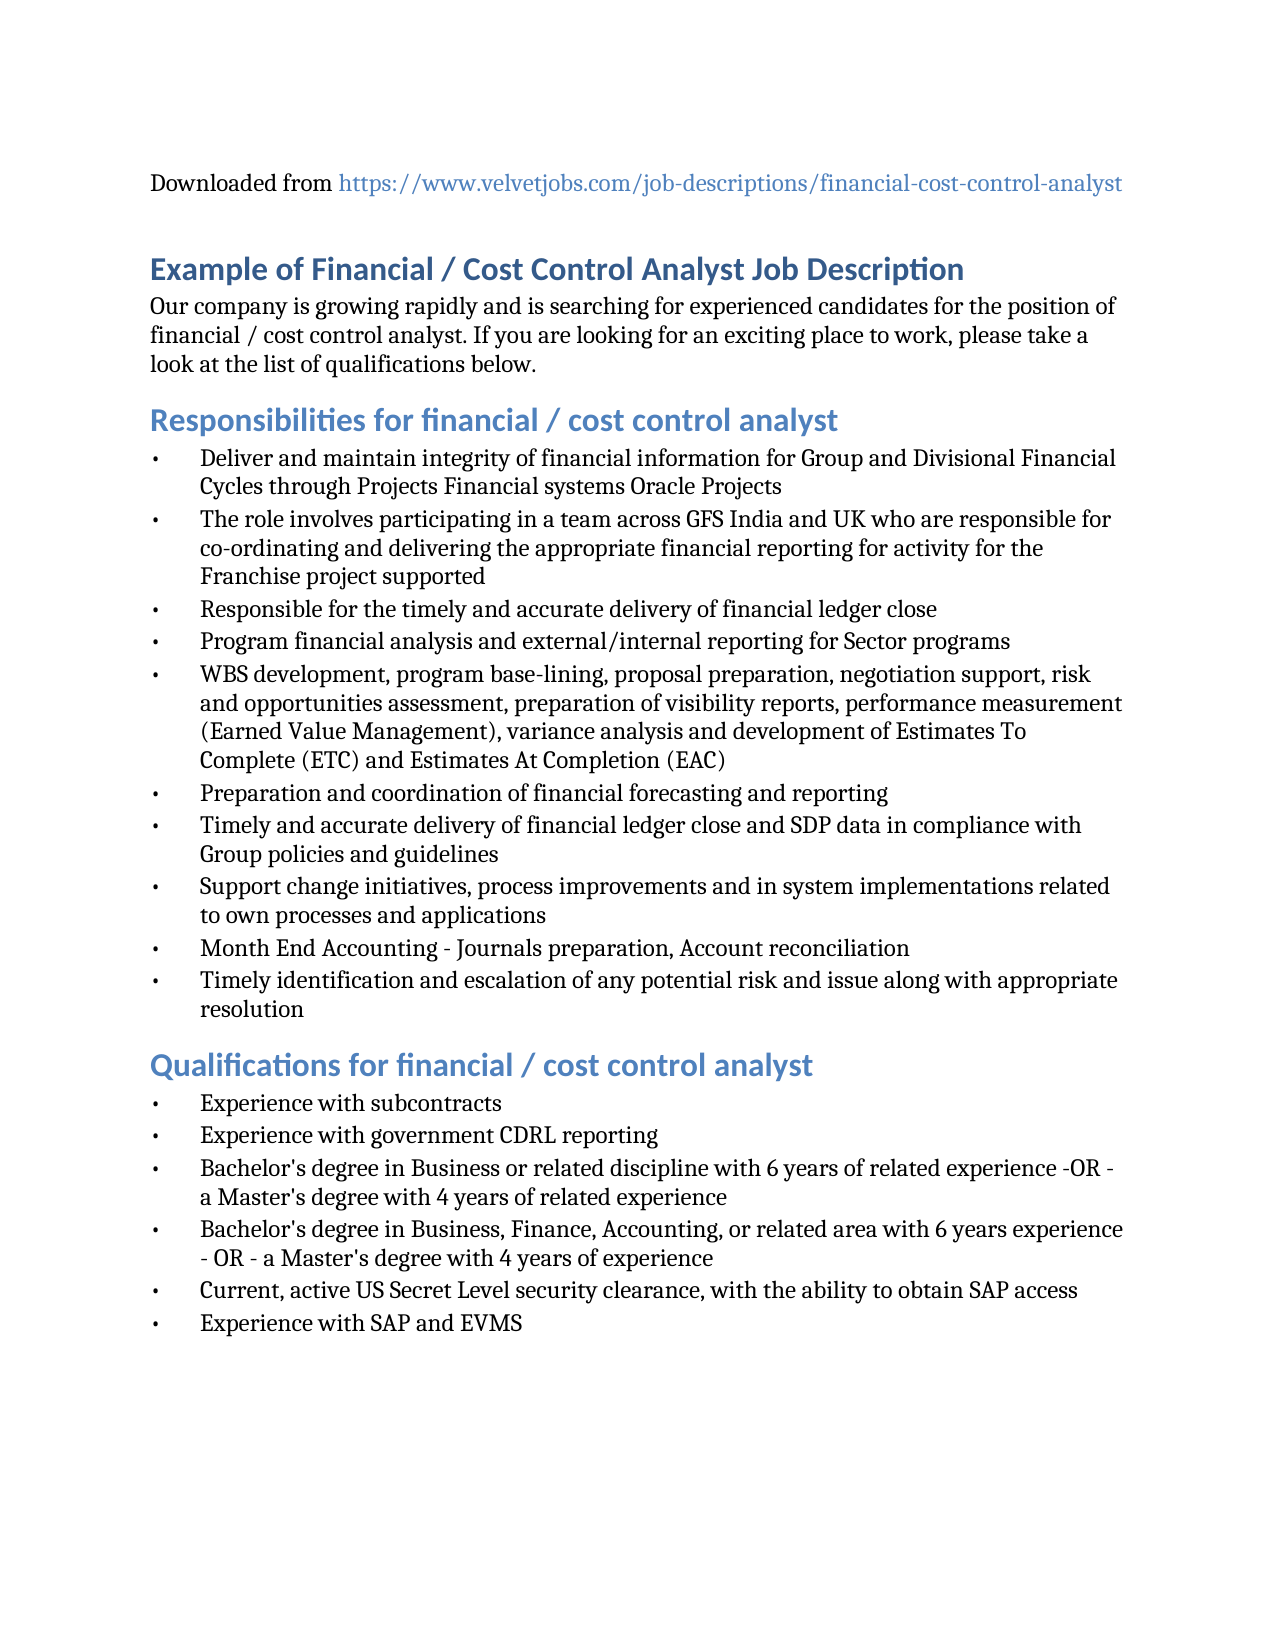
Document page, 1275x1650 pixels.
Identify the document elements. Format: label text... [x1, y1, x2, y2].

list Responsible for the timely and accurate delivery of financial ledger close [150, 595, 1125, 623]
text Our company is growing rapidly and is searching for experienced candidates for the position of financial / cost control analyst. If you are looking for an exciting place to work, please take a look at the list of qualifications below. [150, 292, 1125, 378]
list Program financial analysis and external/internal reporting for Sector programs [150, 627, 1125, 656]
subtitle Example of Financial / Cost Control Analyst Job Description [150, 247, 1125, 288]
text Downloaded from https://www.velvetjobs.com/job-descriptions/financial-cost-control-analyst [150, 169, 1125, 197]
list Experience with government CDRL reporting [150, 1121, 1125, 1150]
list Experience with SAP and EVMS [150, 1309, 1125, 1338]
list WBS development, program base-lining, proposal preparation, negotiation support, risk and opportunities assessment, preparation of visibility reports, performance measurement (Earned Value Management), variance analysis and development of Estimates To Complete (ETC) and Estimates At Completion (EAC) [150, 660, 1125, 775]
list Experience with subcontracts [150, 1089, 1125, 1118]
list Bachelor's degree in Business, Finance, Accounting, or related area with 6 years experience - OR - a Master's degree with 4 years of experience [150, 1215, 1125, 1273]
list Deliver and maintain integrity of financial information for Group and Divisional Financial Cycles through Projects Financial systems Oracle Projects [150, 443, 1125, 501]
list Support change initiatives, process improvements and in system implementations related to own processes and applications [150, 872, 1125, 930]
list Current, active US Secret Level security clearance, with the ability to obtain SAP access [150, 1276, 1125, 1305]
list Month End Accounting - Journals preparation, Account reconciliation [150, 933, 1125, 962]
list Timely and accurate delivery of financial ledger close and SDP data in compliance with Group policies and guidelines [150, 811, 1125, 868]
list Bachelor's degree in Business or related discipline with 6 years of related experience -OR - a Master's degree with 4 years of related experience [150, 1154, 1125, 1211]
list The role involves participating in a team across GFS India and UK who are responsible for co-ordinating and delivering the appropriate financial reporting for activity for the Franchise project supported [150, 505, 1125, 591]
subtitle Qualifications for financial / cost control analyst [150, 1044, 1125, 1085]
list Timely identification and escalation of any potential risk and issue along with appropriate resolution [150, 966, 1125, 1023]
list Preparation and coordination of financial forecasting and reporting [150, 778, 1125, 807]
subtitle Responsibilities for financial / cost control analyst [150, 399, 1125, 440]
